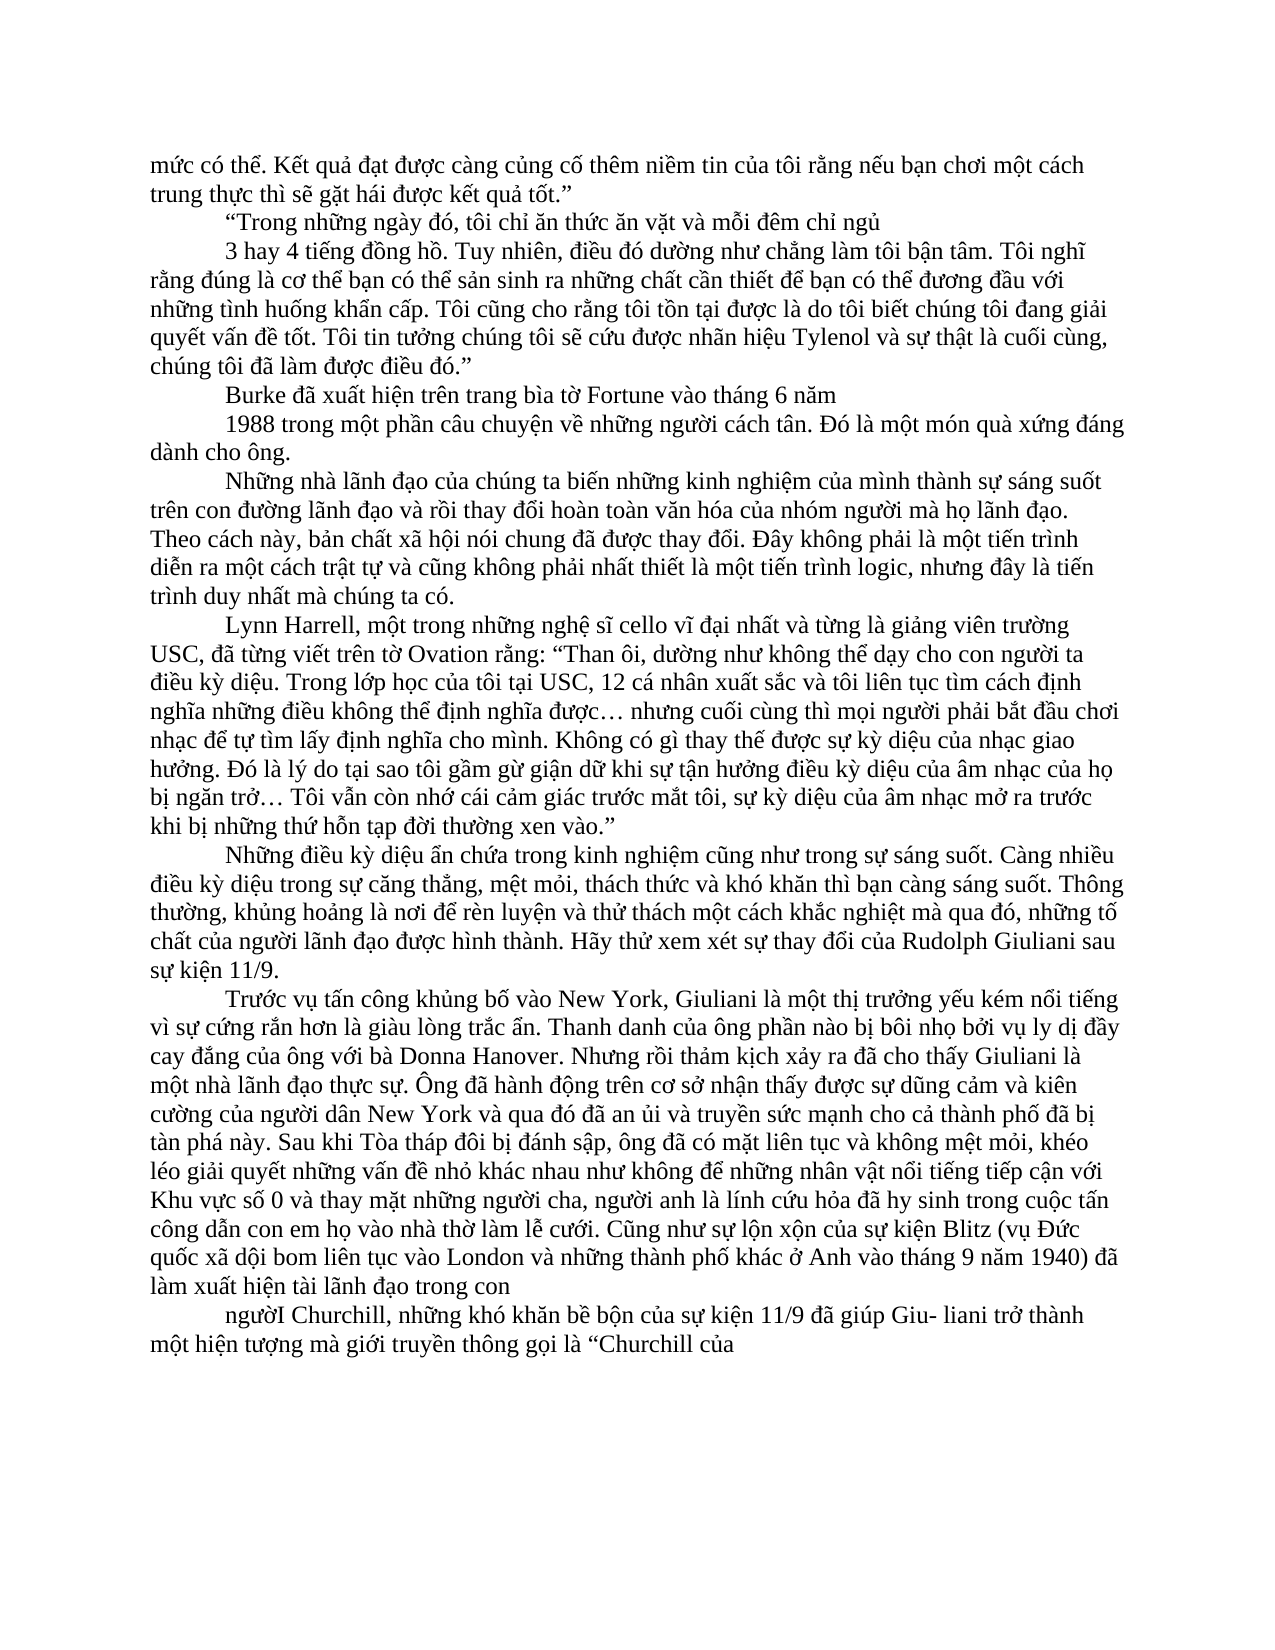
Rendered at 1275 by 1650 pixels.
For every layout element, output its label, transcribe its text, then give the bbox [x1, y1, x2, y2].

text ngườI Churchill, những khó khăn bề bộn của sự kiện 11/9 đã giúp Giu- liani trở thành một hiện tượng mà giới truyền thông gọi là “Churchill của [150, 1300, 1125, 1357]
text Lynn Harrell, một trong những nghệ sĩ cello vĩ đại nhất và từng là giảng viên trường USC, đã từng viết trên tờ Ovation rằng: “Than ôi, dường như không thể dạy cho con người ta điều kỳ diệu. Trong lớp học của tôi tại USC, 12 cá nhân xuất sắc và tôi liên tục tìm cách định nghĩa những điều không thể định nghĩa được… nhưng cuối cùng thì mọi người phải bắt đầu chơi nhạc để tự tìm lấy định nghĩa cho mình. Không có gì thay thế được sự kỳ diệu của nhạc giao hưởng. Đó là lý do tại sao tôi gầm gừ giận dữ khi sự tận hưởng điều kỳ diệu của âm nhạc của họ bị ngăn trở… Tôi vẫn còn nhớ cái cảm giác trước mắt tôi, sự kỳ diệu của âm nhạc mở ra trước khi bị những thứ hỗn tạp đời thường xen vào.” [150, 610, 1125, 840]
text Những điều kỳ diệu ẩn chứa trong kinh nghiệm cũng như trong sự sáng suốt. Càng nhiều điều kỳ diệu trong sự căng thẳng, mệt mỏi, thách thức và khó khăn thì bạn càng sáng suốt. Thông thường, khủng hoảng là nơi để rèn luyện và thử thách một cách khắc nghiệt mà qua đó, những tố chất của người lãnh đạo được hình thành. Hãy thử xem xét sự thay đổi của Rudolph Giuliani sau sự kiện 11/9. [150, 840, 1125, 984]
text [150, 150, 1125, 207]
text 3 hay 4 tiếng đồng hồ. Tuy nhiên, điều đó dường như chẳng làm tôi bận tâm. Tôi nghĩ rằng đúng là cơ thể bạn có thể sản sinh ra những chất cần thiết để bạn có thể đương đầu với những tình huống khẩn cấp. Tôi cũng cho rằng tôi tồn tại được là do tôi biết chúng tôi đang giải quyết vấn đề tốt. Tôi tin tưởng chúng tôi sẽ cứu được nhãn hiệu Tylenol và sự thật là cuối cùng, chúng tôi đã làm được điều đó.” [150, 236, 1125, 380]
text Burke đã xuất hiện trên trang bìa tờ Fortune vào tháng 6 năm [150, 380, 1125, 409]
text “Trong những ngày đó, tôi chỉ ăn thức ăn vặt và mỗi đêm chỉ ngủ [150, 207, 1125, 236]
text Trước vụ tấn công khủng bố vào New York, Giuliani là một thị trưởng yếu kém nổi tiếng vì sự cứng rắn hơn là giàu lòng trắc ẩn. Thanh danh của ông phần nào bị bôi nhọ bởi vụ ly dị đầy cay đắng của ông với bà Donna Hanover. Nhưng rồi thảm kịch xảy ra đã cho thấy Giuliani là một nhà lãnh đạo thực sự. Ông đã hành động trên cơ sở nhận thấy được sự dũng cảm và kiên cường của người dân New York và qua đó đã an ủi và truyền sức mạnh cho cả thành phố đã bị tàn phá này. Sau khi Tòa tháp đôi bị đánh sập, ông đã có mặt liên tục và không mệt mỏi, khéo léo giải quyết những vấn đề nhỏ khác nhau như không để những nhân vật nổi tiếng tiếp cận với Khu vực số 0 và thay mặt những người cha, người anh là lính cứu hỏa đã hy sinh trong cuộc tấn công dẫn con em họ vào nhà thờ làm lễ cưới. Cũng như sự lộn xộn của sự kiện Blitz (vụ Đức quốc xã dội bom liên tục vào London và những thành phố khác ở Anh vào tháng 9 năm 1940) đã làm xuất hiện tài lãnh đạo trong con [150, 984, 1125, 1300]
text Những nhà lãnh đạo của chúng ta biến những kinh nghiệm của mình thành sự sáng suốt trên con đường lãnh đạo và rồi thay đổi hoàn toàn văn hóa của nhóm người mà họ lãnh đạo. Theo cách này, bản chất xã hội nói chung đã được thay đổi. Đây không phải là một tiến trình diễn ra một cách trật tự và cũng không phải nhất thiết là một tiến trình logic, nhưng đây là tiến trình duy nhất mà chúng ta có. [150, 466, 1125, 610]
text 1988 trong một phần câu chuyện về những người cách tân. Đó là một món quà xứng đáng dành cho ông. [150, 409, 1125, 466]
